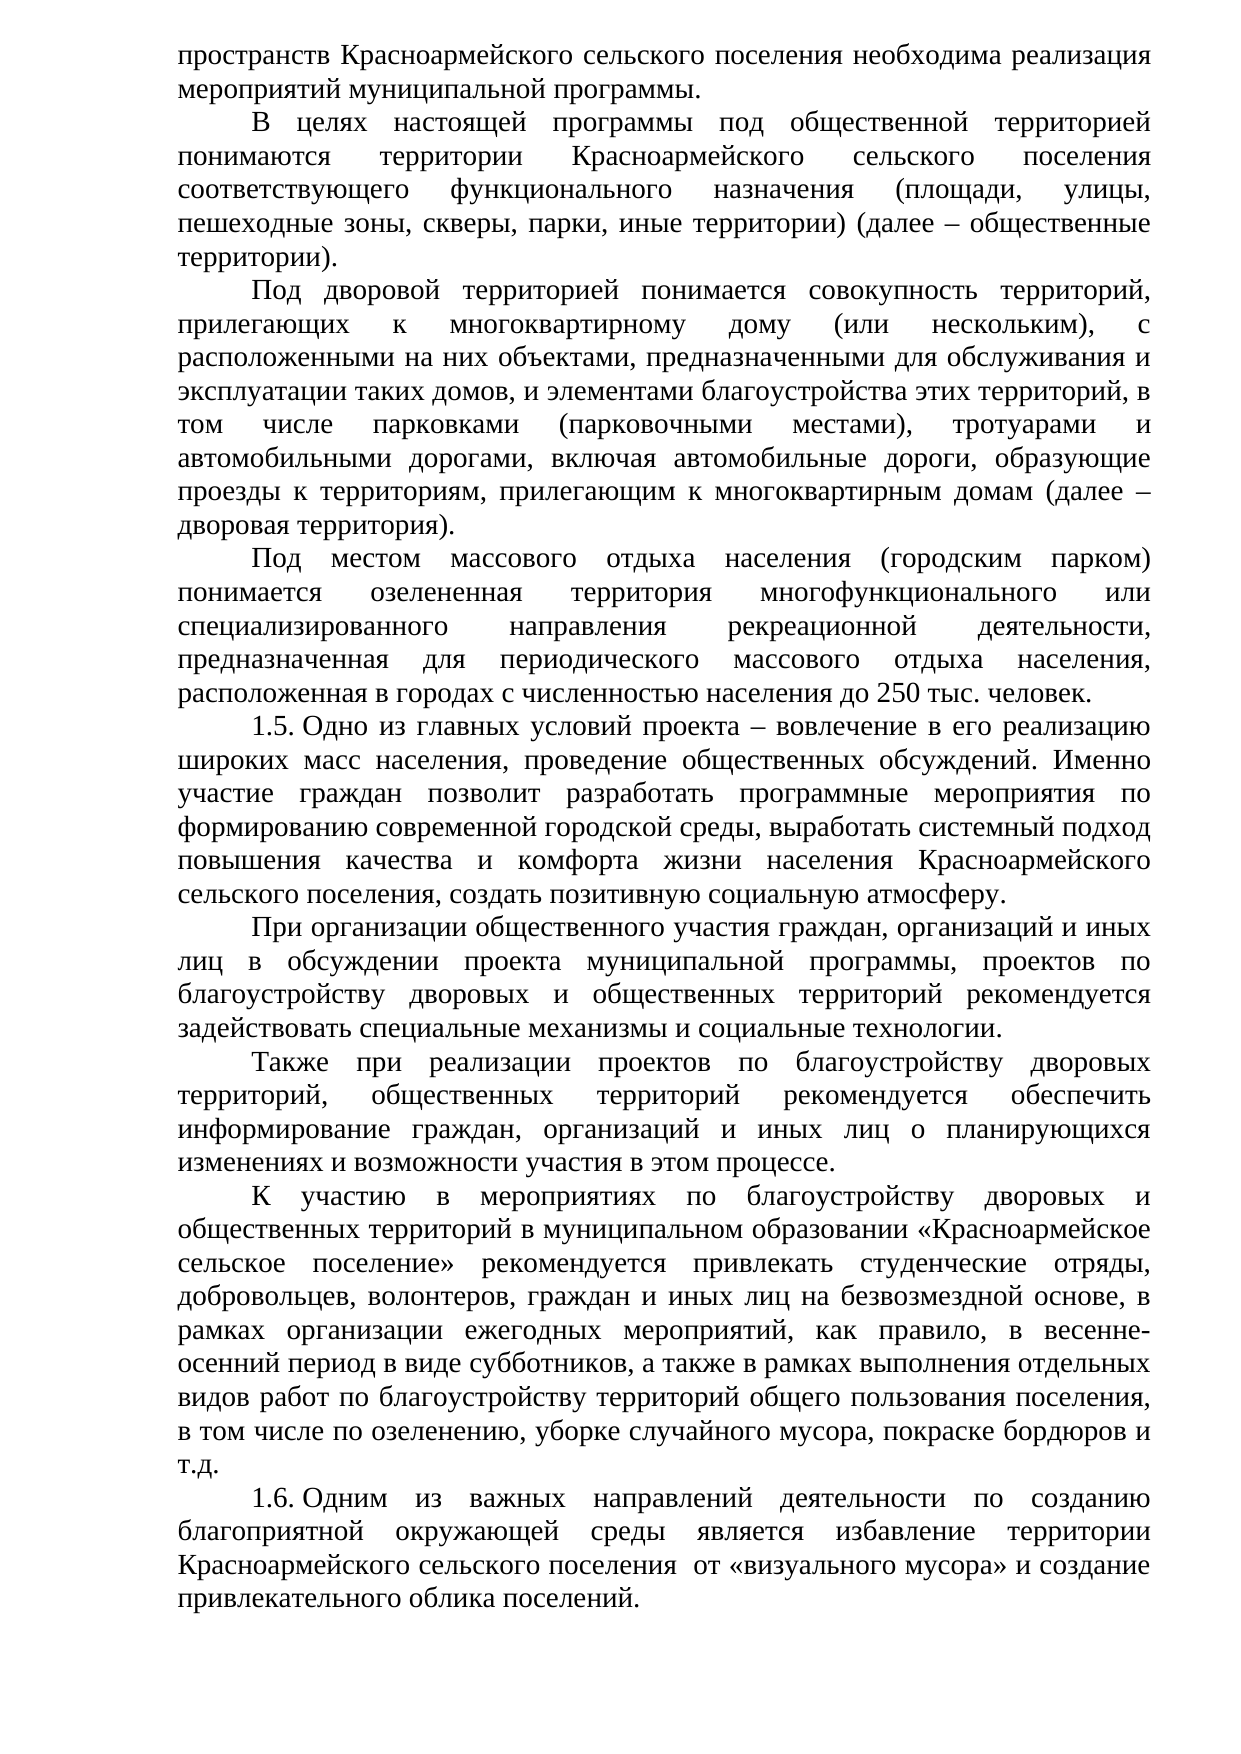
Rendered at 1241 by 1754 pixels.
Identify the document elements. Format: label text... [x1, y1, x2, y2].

text Под дворовой территорией понимается совокупность территорий, прилегающих к многоквартирному дому (или нескольким), с расположенными на них объектами, предназначенными для обслуживания и эксплуатации таких домов, и элементами благоустройства этих территорий, в том числе парковками (парковочными местами), тротуарами и автомобильными дорогами, включая автомобильные дороги, образующие проезды к территориям, прилегающим к многоквартирным домам (далее – дворовая территория). [177, 272, 1152, 541]
text Также при реализации проектов по благоустройству дворовых территорий, общественных территорий рекомендуется обеспечить информирование граждан, организаций и иных лиц о планирующихся изменениях и возможности участия в этом процессе. [177, 1044, 1152, 1178]
text В целях настоящей программы под общественной территорией понимаются территории Красноармейского сельского поселения соответствующего функционального назначения (площади, улицы, пешеходные зоны, скверы, парки, иные территории) (далее – общественные территории). [177, 104, 1152, 272]
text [177, 37, 1152, 104]
text К участию в мероприятиях по благоустройству дворовых и общественных территорий в муниципальном образовании «Красноармейское сельское поселение» рекомендуется привлекать студенческие отряды, добровольцев, волонтеров, граждан и иных лиц на безвозмездной основе, в рамках организации ежегодных мероприятий, как правило, в весенне-осенний период в виде субботников, а также в рамках выполнения отдельных видов работ по благоустройству территорий общего пользования поселения, в том числе по озеленению, уборке случайного мусора, покраске бордюров и т.д. [177, 1178, 1152, 1480]
text 1.5. Одно из главных условий проекта – вовлечение в его реализацию широких масс населения, проведение общественных обсуждений. Именно участие граждан позволит разработать программные мероприятия по формированию современной городской среды, выработать системный подход повышения качества и комфорта жизни населения Красноармейского сельского поселения, создать позитивную социальную атмосферу. [177, 708, 1152, 909]
text Под местом массового отдыха населения (городским парком) понимается озелененная территория многофункционального или специализированного направления рекреационной деятельности, предназначенная для периодического массового отдыха населения, расположенная в городах с численностью населения до 250 тыс. человек. [177, 541, 1152, 708]
text При организации общественного участия граждан, организаций и иных лиц в обсуждении проекта муниципальной программы, проектов по благоустройству дворовых и общественных территорий рекомендуется задействовать специальные механизмы и социальные технологии. [177, 909, 1152, 1044]
text 1.6. Одним из важных направлений деятельности по созданию благоприятной окружающей среды является избавление территории Красноармейского сельского поселения от «визуального мусора» и создание привлекательного облика поселений. [177, 1480, 1152, 1614]
